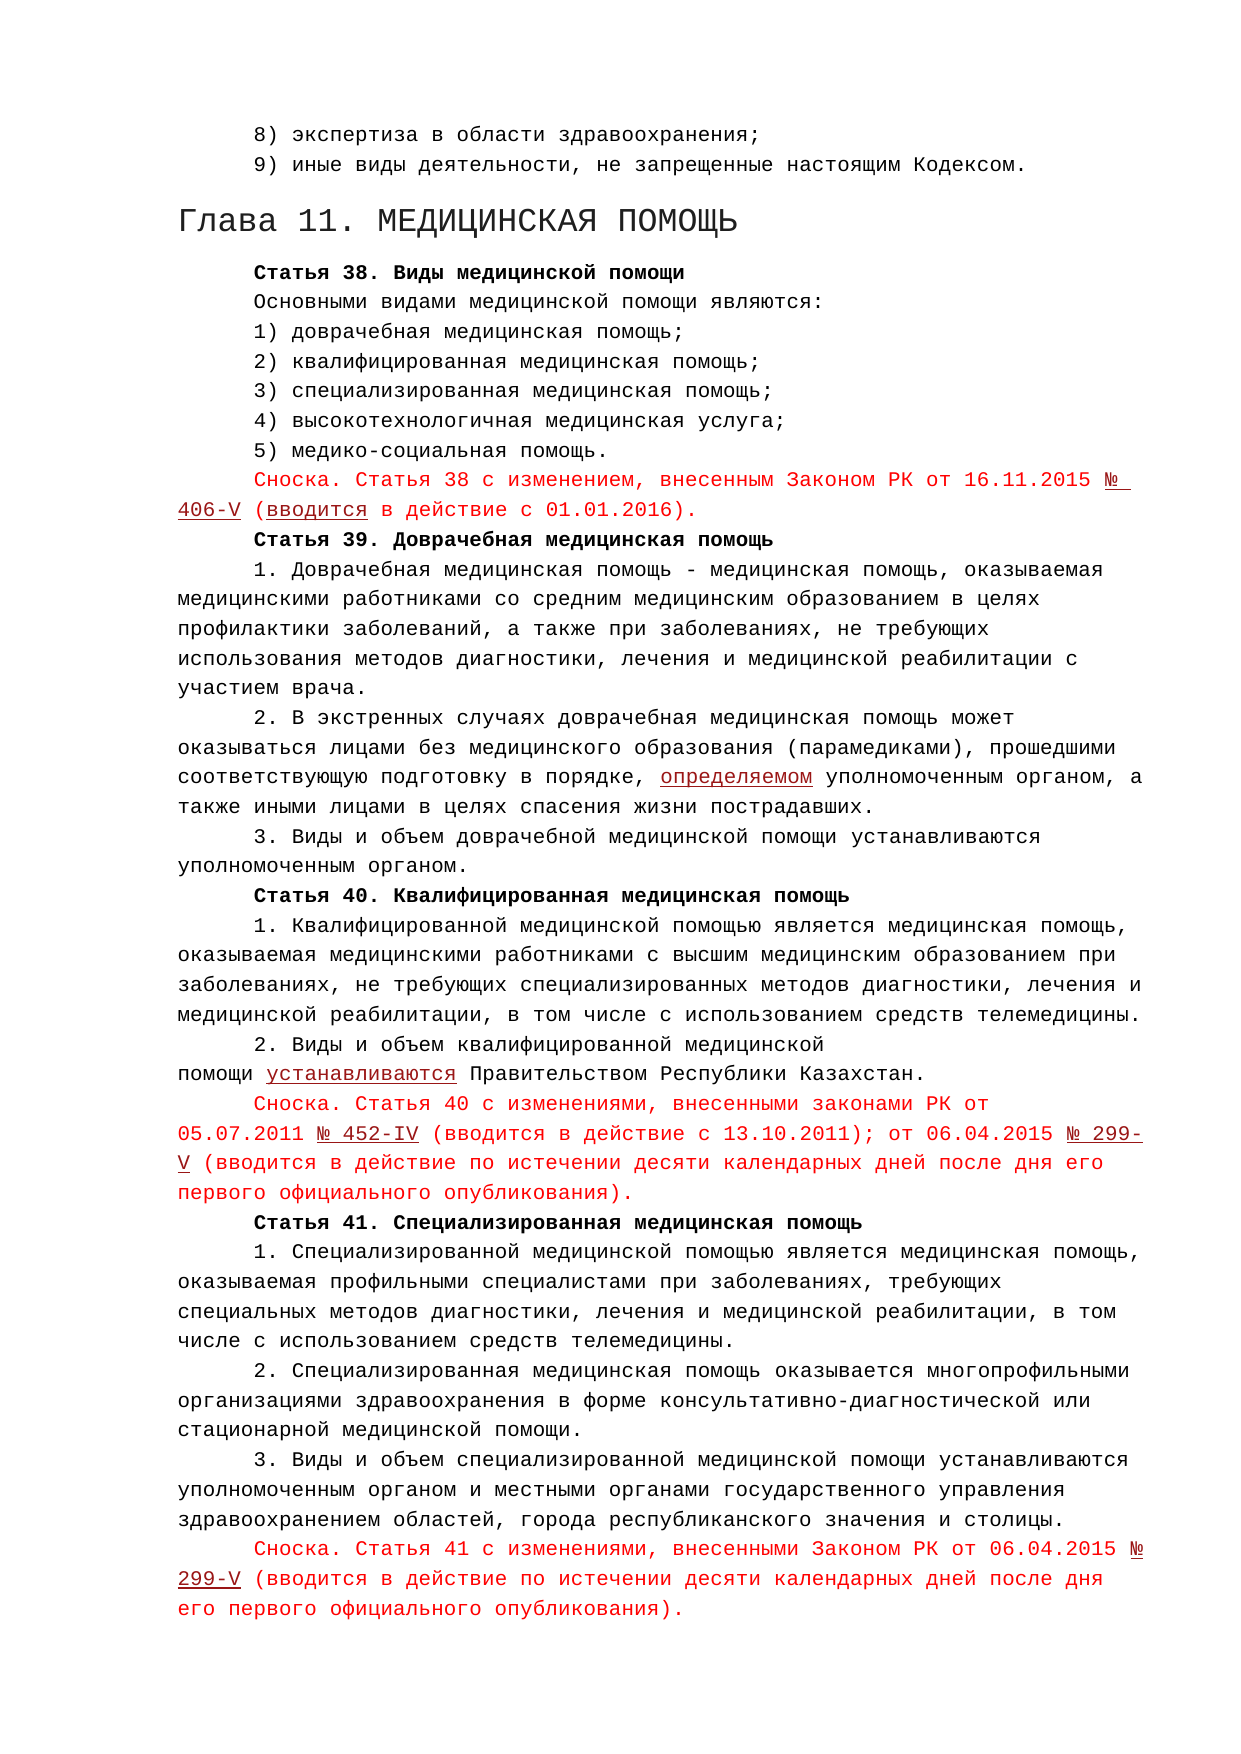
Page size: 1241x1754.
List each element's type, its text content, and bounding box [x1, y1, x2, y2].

text Статья 41. Специализированная медицинская помощь [177, 1206, 1152, 1235]
text Основными видами медицинской помощи являются: 1) доврачебная медицинская помощь; 2) квалифицированная медицинская помощь; 3) специализированная медицинская помощь; 4) высокотехнологичная медицинская услуга; 5) медико-социальная помощь. Сноска. Статья 38 с изменением, внесенным Законом РК от 16.11.2015 № 406-V (вводится в действие с 01.01.2016). [177, 285, 1152, 523]
text Статья 38. Виды медицинской помощи [177, 256, 1152, 285]
text 1. Специализированной медицинской помощью является медицинская помощь, оказываемая профильными специалистами при заболеваниях, требующих специальных методов диагностики, лечения и медицинской реабилитации, в том числе с использованием средств телемедицины. 2. Специализированная медицинская помощь оказывается многопрофильными организациями здравоохранения в форме консультативно-диагностической или стационарной медицинской помощи. 3. Виды и объем специализированной медицинской помощи устанавливаются уполномоченным органом и местными органами государственного управления здравоохранением областей, города республиканского значения и столицы. Сноска. Статья 41 с изменениями, внесенными Законом РК от 06.04.2015 № 299-V (вводится в действие по истечении десяти календарных дней после дня его первого официального опубликования). [177, 1235, 1152, 1621]
text 1. Квалифицированной медицинской помощью является медицинская помощь, оказываемая медицинскими работниками с высшим медицинским образованием при заболеваниях, не требующих специализированных методов диагностики, лечения и медицинской реабилитации, в том числе с использованием средств телемедицины. 2. Виды и объем квалифицированной медицинской помощи устанавливаются Правительством Республики Казахстан. Сноска. Статья 40 с изменениями, внесенными законами РК от 05.07.2011 № 452-IV (вводится в действие с 13.10.2011); от 06.04.2015 № 299-V (вводится в действие по истечении десяти календарных дней после дня его первого официального опубликования). [177, 909, 1152, 1206]
text Глава 11. МЕДИЦИНСКАЯ ПОМОЩЬ [177, 201, 1152, 242]
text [177, 118, 1152, 177]
text Статья 40. Квалифицированная медицинская помощь [177, 879, 1152, 909]
text Статья 39. Доврачебная медицинская помощь [177, 523, 1152, 552]
text 1. Доврачебная медицинская помощь - медицинская помощь, оказываемая медицинскими работниками со средним медицинским образованием в целях профилактики заболеваний, а также при заболеваниях, не требующих использования методов диагностики, лечения и медицинской реабилитации с участием врача. 2. В экстренных случаях доврачебная медицинская помощь может оказываться лицами без медицинского образования (парамедиками), прошедшими соответствующую подготовку в порядке, определяемом уполномоченным органом, а также иными лицами в целях спасения жизни пострадавших. 3. Виды и объем доврачебной медицинской помощи устанавливаются уполномоченным органом. [177, 552, 1152, 879]
